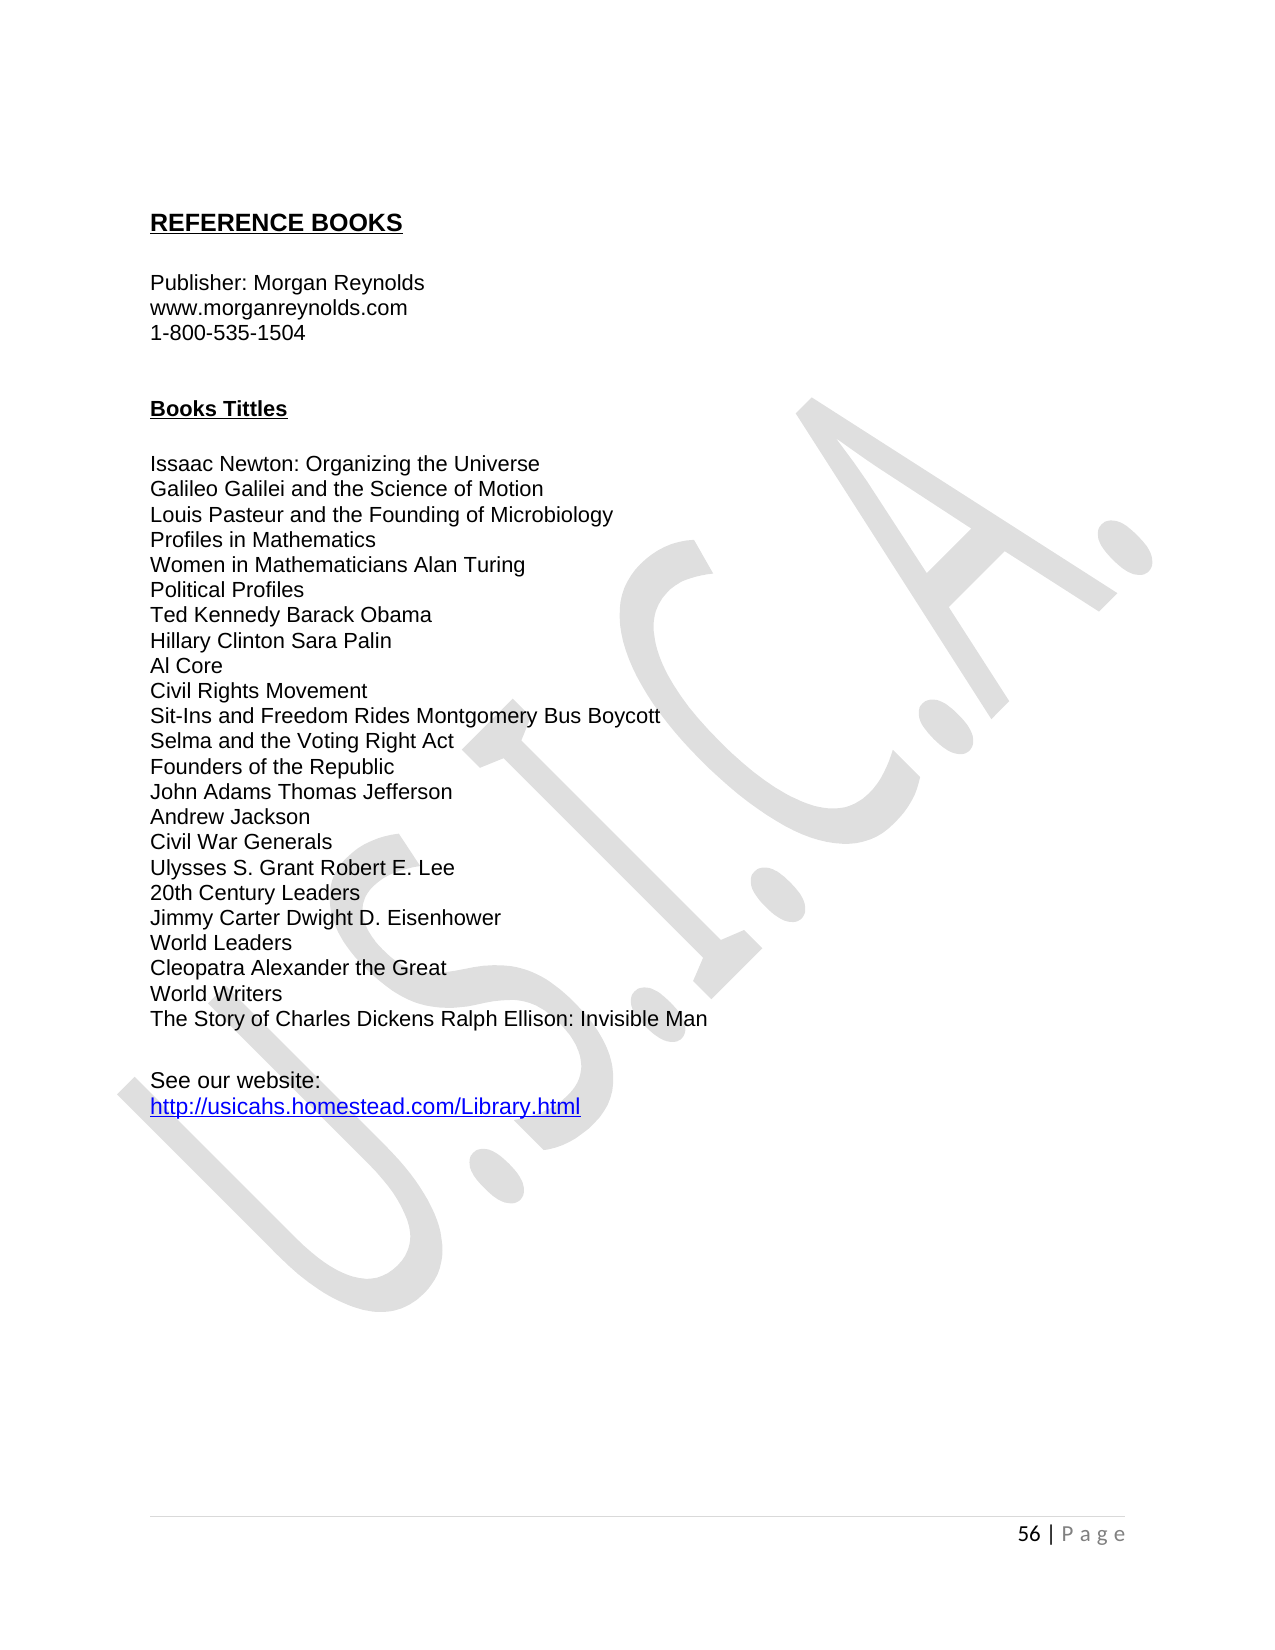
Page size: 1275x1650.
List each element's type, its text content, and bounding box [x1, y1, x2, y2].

text Sit-Ins and Freedom Rides Montgomery Bus Boycott [150, 703, 1125, 728]
text 1-800-535-1504 [150, 320, 1125, 345]
text Issaac Newton: Organizing the Universe [150, 451, 1125, 476]
text Ulysses S. Grant Robert E. Lee [150, 854, 1125, 879]
text Selma and the Voting Right Act [150, 728, 1125, 753]
text Political Profiles [150, 577, 1125, 602]
text REFERENCE BOOKS [150, 207, 1125, 236]
text Andrew Jackson [150, 804, 1125, 829]
text 20th Century Leaders [150, 879, 1125, 905]
text John Adams Thomas Jefferson [150, 779, 1125, 804]
text http://usicahs.homestead.com/Library.html [150, 1093, 1125, 1119]
text Hillary Clinton Sara Palin [150, 627, 1125, 653]
text World Leaders [150, 930, 1125, 955]
text Civil Rights Movement [150, 678, 1125, 703]
text Cleopatra Alexander the Great [150, 955, 1125, 980]
text Women in Mathematicians Alan Turing [150, 552, 1125, 577]
text Publisher: Morgan Reynolds [150, 270, 1125, 295]
text Founders of the Republic [150, 753, 1125, 779]
text Civil War Generals [150, 829, 1125, 854]
text www.morganreynolds.com [150, 295, 1125, 320]
text See our website: [150, 1067, 1125, 1093]
text Louis Pasteur and the Founding of Microbiology [150, 501, 1125, 527]
text Profiles in Mathematics [150, 527, 1125, 552]
text Jimmy Carter Dwight D. Eisenhower [150, 905, 1125, 930]
text World Writers [150, 980, 1125, 1006]
text Ted Kennedy Barack Obama [150, 602, 1125, 627]
text The Story of Charles Dickens Ralph Ellison: Invisible Man [150, 1006, 1125, 1031]
text Galileo Galilei and the Science of Motion [150, 476, 1125, 501]
text Al Core [150, 653, 1125, 678]
text Books Tittles [150, 396, 1125, 421]
